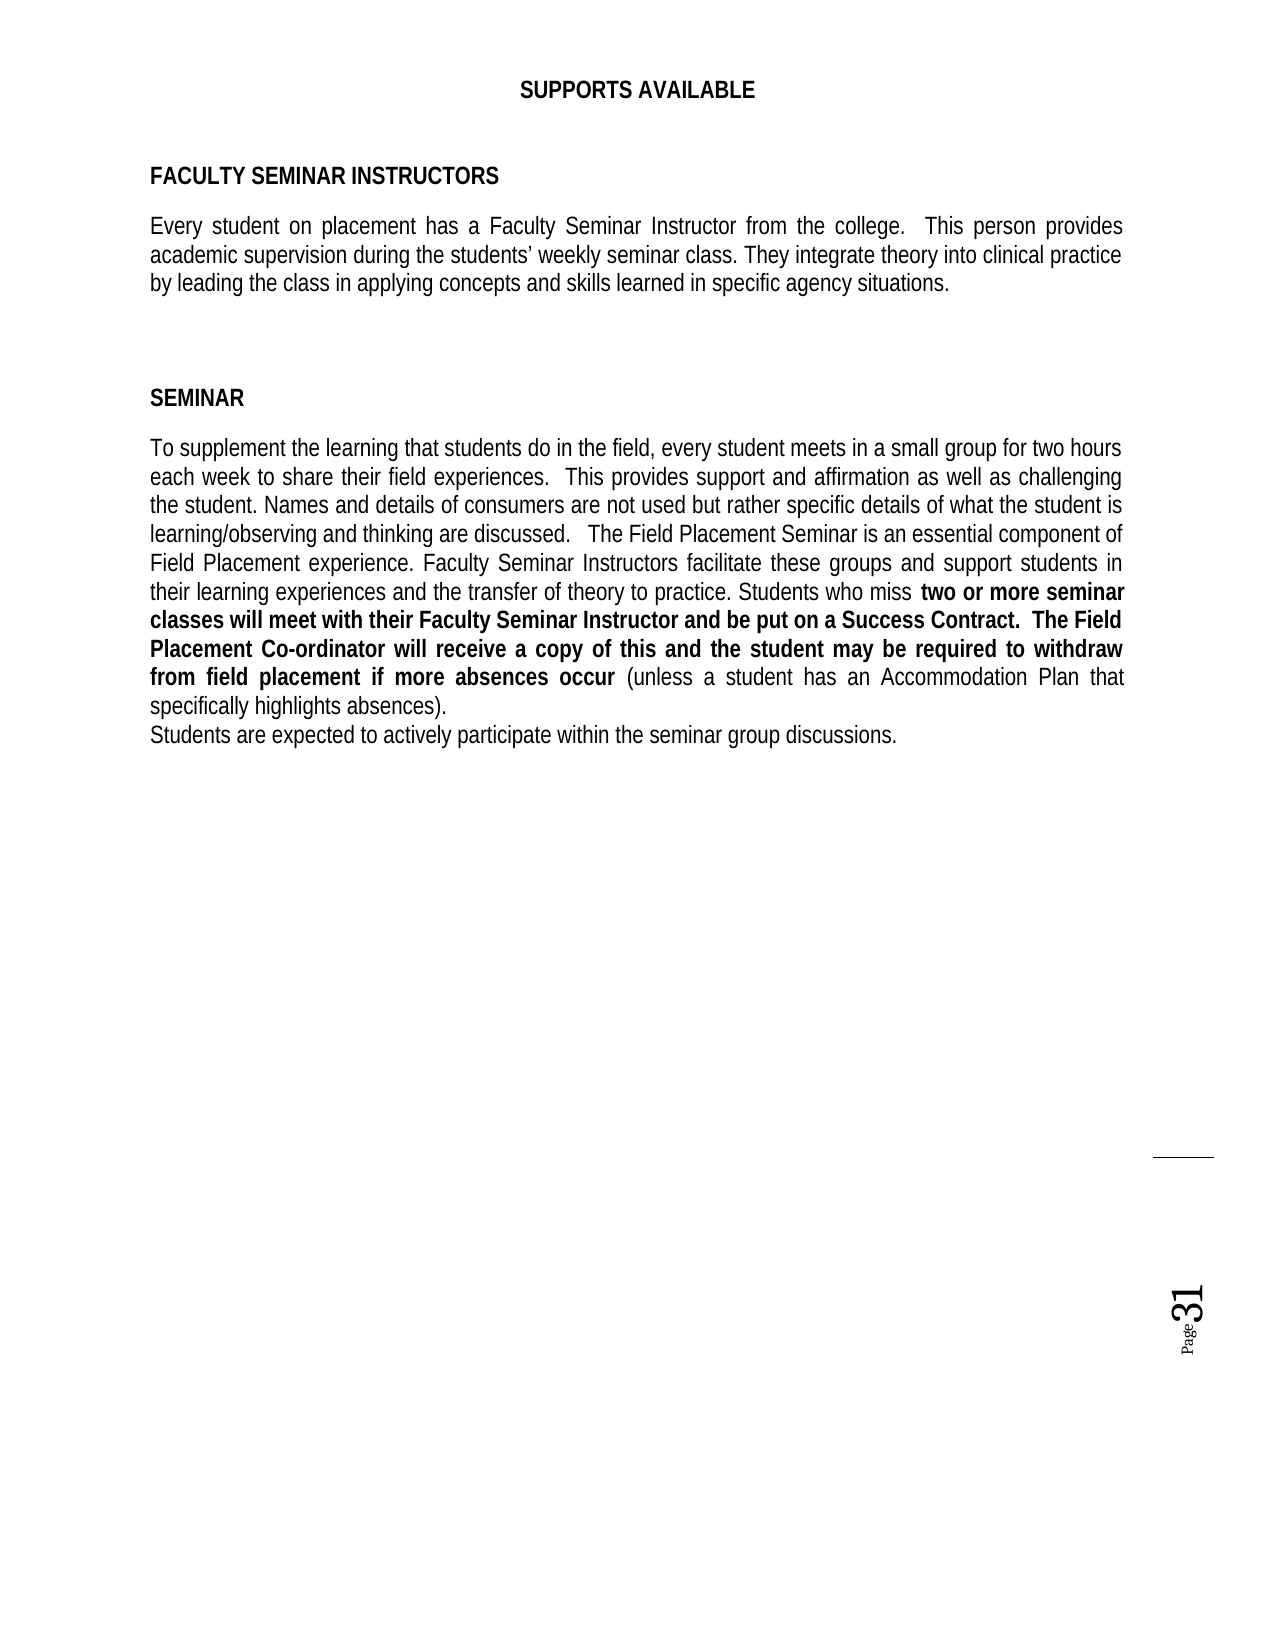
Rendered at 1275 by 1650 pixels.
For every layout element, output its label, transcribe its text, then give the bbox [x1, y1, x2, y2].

text SUPPORTS AVAILABLE [150, 75, 1125, 104]
text SEMINAR [150, 383, 1125, 412]
text Every student on placement has a Faculty Seminar Instructor from the college. This person provides academic supervision during the students’ weekly seminar class. They integrate theory into clinical practice by leading the class in applying concepts and skills learned in specific agency situations. [150, 211, 1125, 297]
text To supplement the learning that students do in the field, every student meets in a small group for two hours each week to share their field experiences. This provides support and affirmation as well as challenging the student. Names and details of consumers are not used but rather specific details of what the student is learning/observing and thinking are discussed. The Field Placement Seminar is an essential component of Field Placement experience. Faculty Seminar Instructors facilitate these groups and support students in their learning experiences and the transfer of theory to practice. Students who miss two or more seminar classes will meet with their Faculty Seminar Instructor and be put on a Success Contract. The Field Placement Co-ordinator will receive a copy of this and the student may be required to withdraw from field placement if more absences occur (unless a student has an Accommodation Plan that specifically highlights absences). [150, 433, 1125, 720]
text Students are expected to actively participate within the seminar group discussions. [150, 720, 1125, 748]
text FACULTY SEMINAR INSTRUCTORS [150, 161, 1125, 189]
